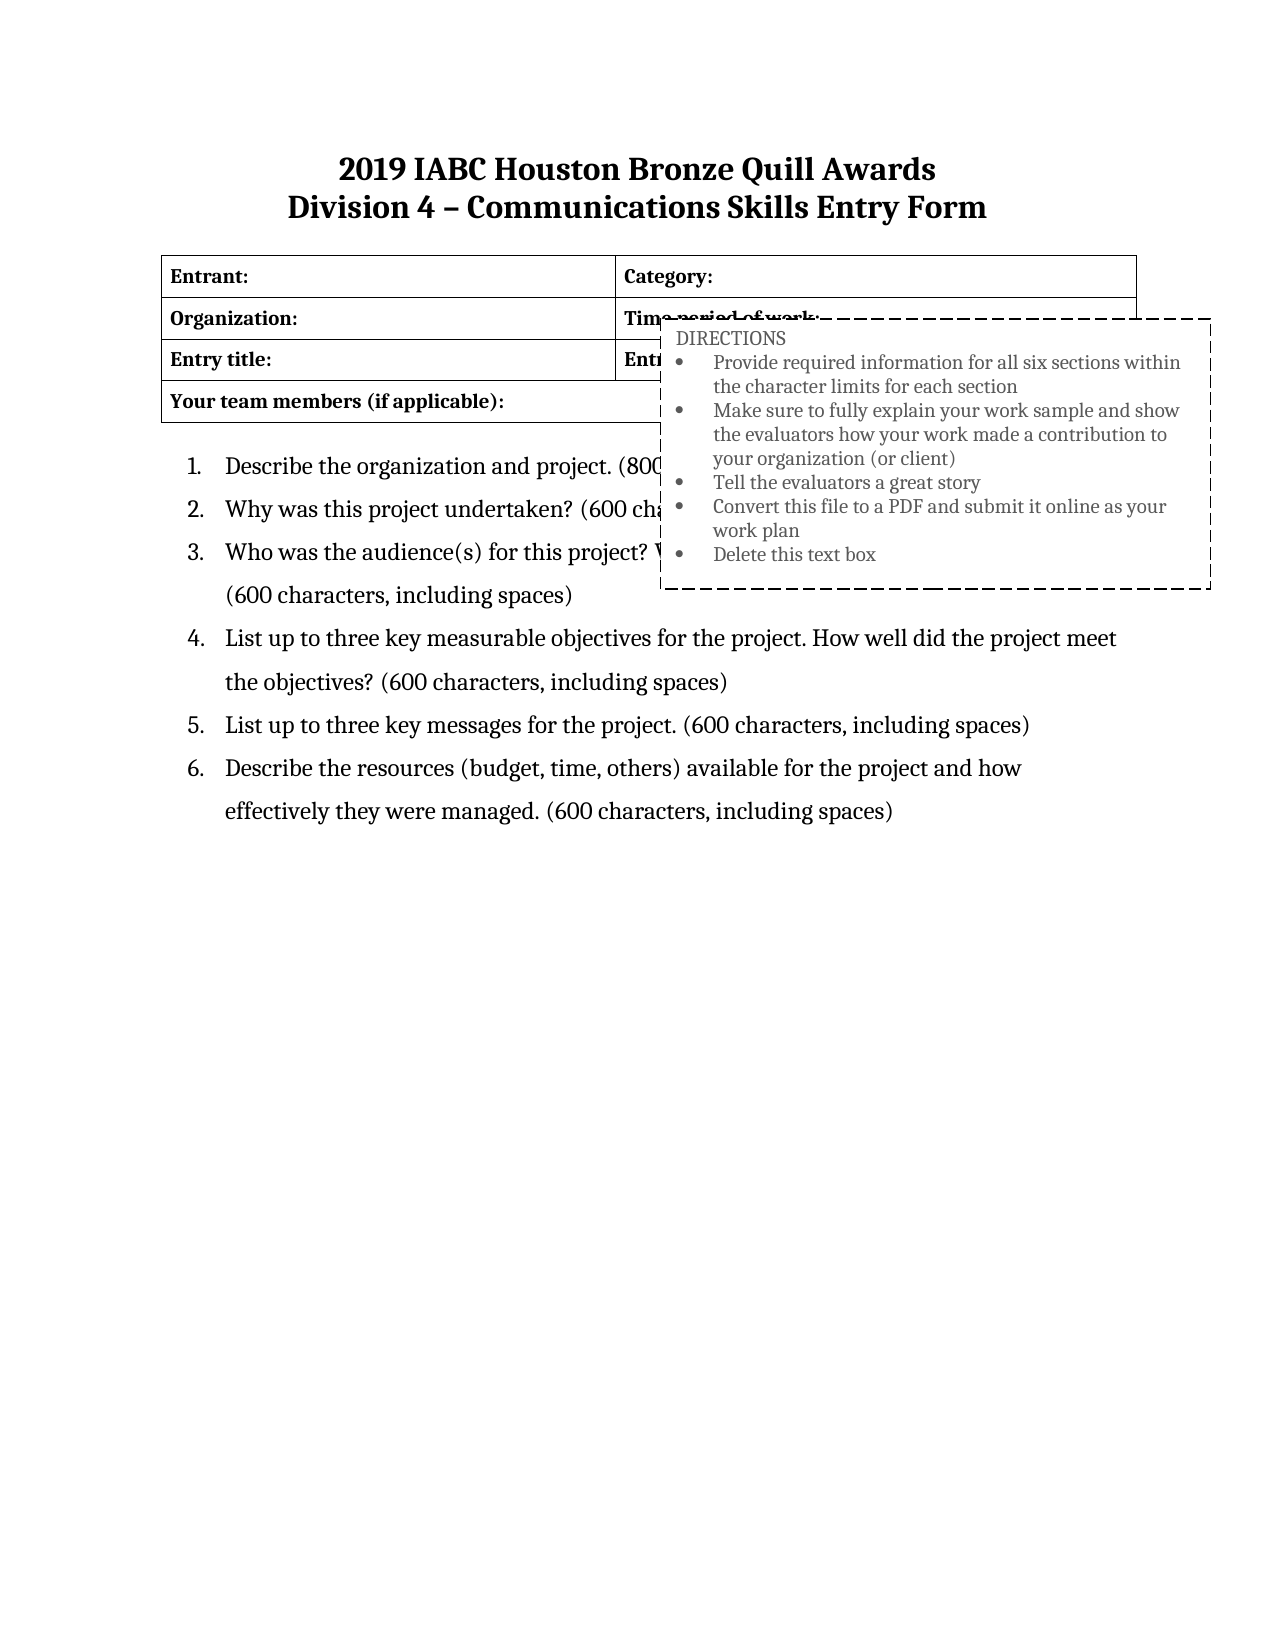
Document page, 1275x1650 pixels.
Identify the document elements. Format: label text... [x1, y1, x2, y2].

table_header Entrant: [162, 256, 615, 297]
list Describe the organization and project. (800 characters, including spaces) [187, 452, 660, 481]
list List up to three key measurable objectives for the project. How well did the project meet the objectives? (600 characters, including spaces) [187, 624, 1125, 696]
text 2019 IABC Houston Bronze Quill Awards [150, 150, 1125, 188]
table_cell Entrant’s role: [616, 340, 660, 380]
table_cell Your team members (if applicable): [162, 381, 660, 422]
text Division 4 – Communications Skills Entry Form [150, 188, 1125, 227]
list Why was this project undertaken? (600 characters, including spaces) [187, 495, 660, 524]
list Who was the audience(s) for this project? What do you know about the audience(s)? (600 characters, including spaces) [187, 538, 1125, 610]
table_header Category: [616, 256, 1136, 297]
table_cell Entry title: [162, 340, 615, 380]
list List up to three key messages for the project. (600 characters, including spaces) [187, 711, 1125, 739]
list Describe the resources (budget, time, others) available for the project and how effectively they were managed. (600 characters, including spaces) [187, 754, 1125, 826]
table_cell Time period of work: [616, 298, 1136, 339]
table_cell Organization: [162, 298, 615, 339]
